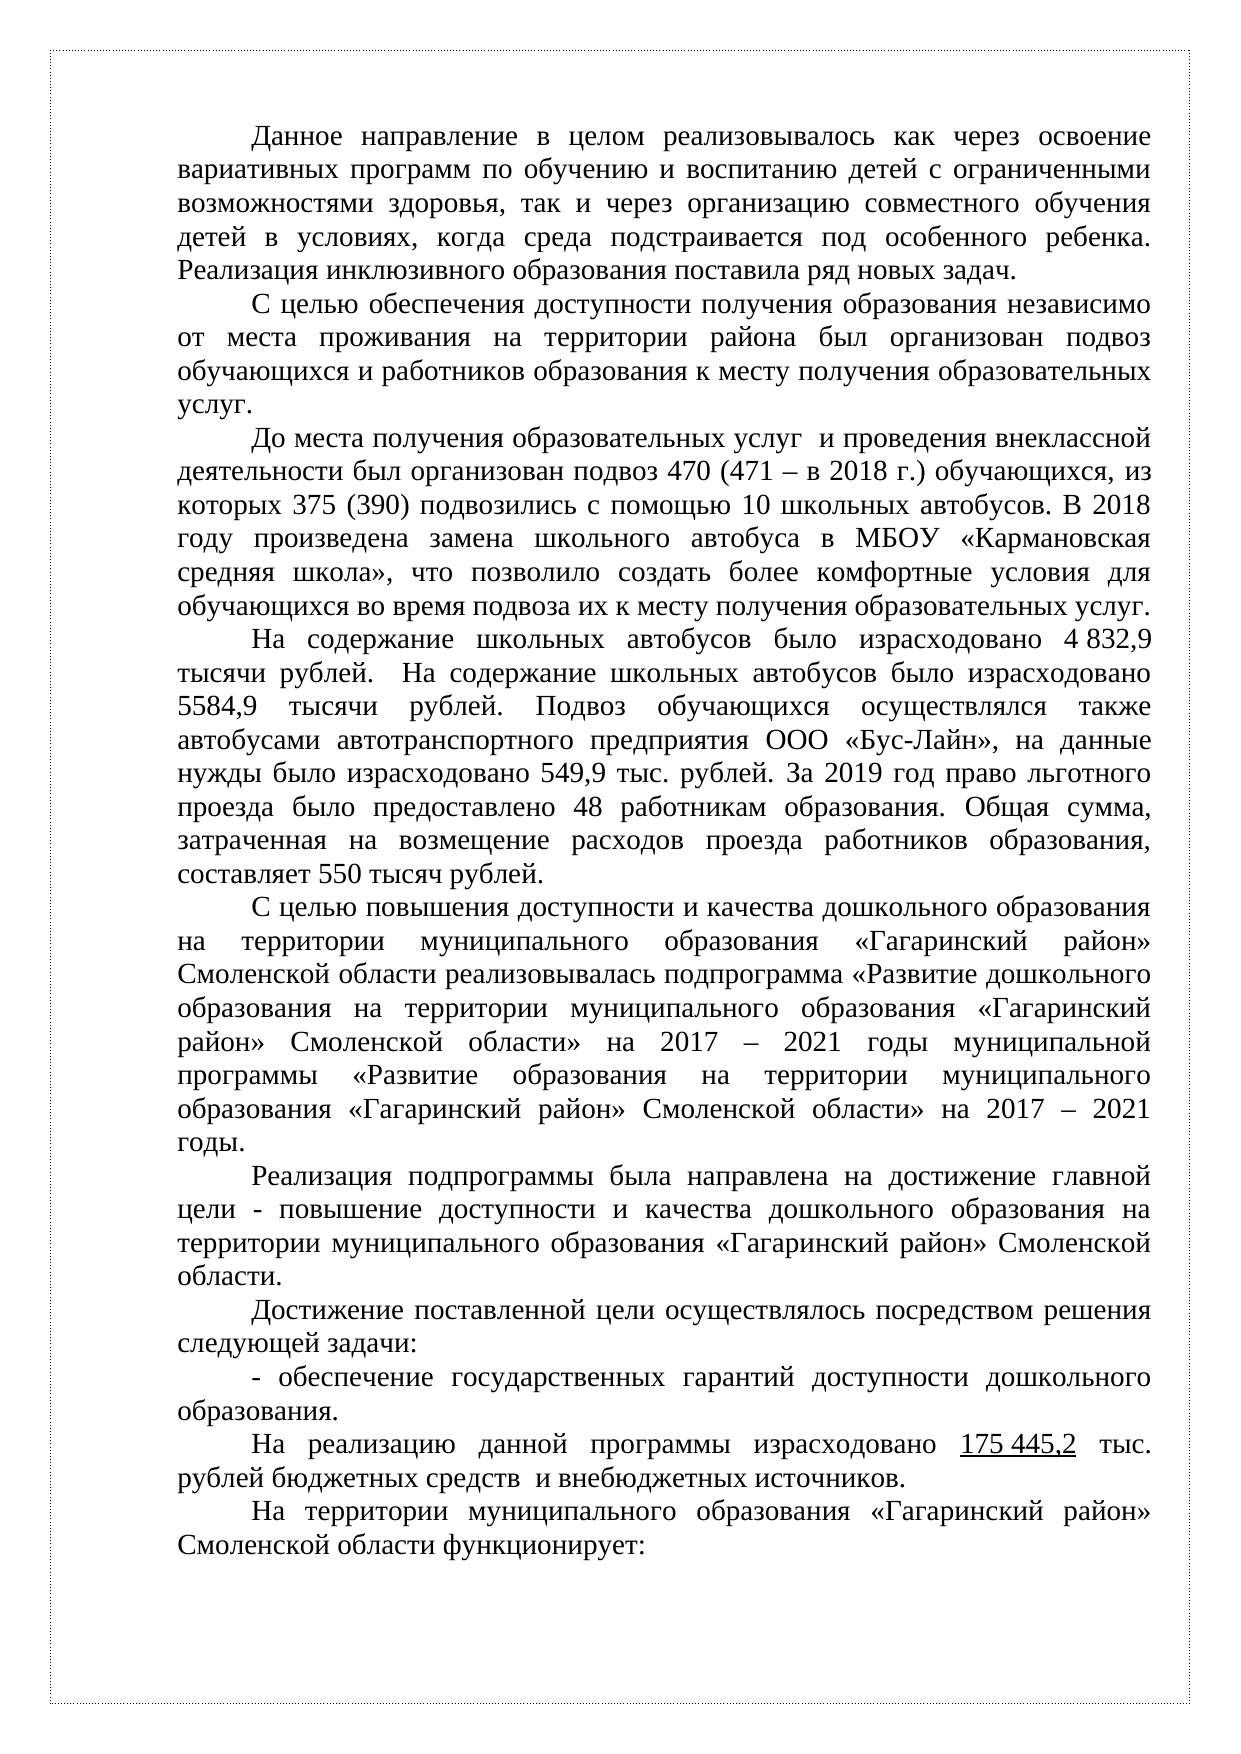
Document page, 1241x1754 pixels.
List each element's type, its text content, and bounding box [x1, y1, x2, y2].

text С целью повышения доступности и качества дошкольного образования на территории муниципального образования «Гагаринский район» Смоленской области реализовывалась подпрограмма «Развитие дошкольного образования на территории муниципального образования «Гагаринский район» Смоленской области» на 2017 – 2021 годы муниципальной программы «Развитие образования на территории муниципального образования «Гагаринский район» Смоленской области» на 2017 – 2021 годы. [177, 889, 1152, 1158]
text - обеспечение государственных гарантий доступности дошкольного образования. [177, 1359, 1152, 1426]
text До места получения образовательных услуг и проведения внеклассной деятельности был организован подвоз 470 (471 – в 2018 г.) обучающихся, из которых 375 (390) подвозились с помощью 10 школьных автобусов. В 2018 году произведена замена школьного автобуса в МБОУ «Кармановская средняя школа», что позволило создать более комфортные условия для обучающихся во время подвоза их к месту получения образовательных услуг. [177, 420, 1152, 621]
text Реализация подпрограммы была направлена на достижение главной цели - повышение доступности и качества дошкольного образования на территории муниципального образования «Гагаринский район» Смоленской области. [177, 1158, 1152, 1292]
text С целью обеспечения доступности получения образования независимо от места проживания на территории района был организован подвоз обучающихся и работников образования к месту получения образовательных услуг. [177, 286, 1152, 420]
text Данное направление в целом реализовывалось как через освоение вариативных программ по обучению и воспитанию детей с ограниченными возможностями здоровья, так и через организацию совместного обучения детей в условиях, когда среда подстраивается под особенного ребенка. Реализация инклюзивного образования поставила ряд новых задач. [177, 118, 1152, 286]
text Достижение поставленной цели осуществлялось посредством решения следующей задачи: [177, 1292, 1152, 1359]
text На содержание школьных автобусов было израсходовано 4 832,9 тысячи рублей. На содержание школьных автобусов было израсходовано 5584,9 тысячи рублей. Подвоз обучающихся осуществлялся также автобусами автотранспортного предприятия ООО «Бус-Лайн», на данные нужды было израсходовано 549,9 тыс. рублей. За 2019 год право льготного проезда было предоставлено 48 работникам образования. Общая сумма, затраченная на возмещение расходов проезда работников образования, составляет 550 тысяч рублей. [177, 621, 1152, 889]
text На реализацию данной программы израсходовано 175 445,2 тыс. рублей бюджетных средств и внебюджетных источников. [177, 1426, 1152, 1493]
text На территории муниципального образования «Гагаринский район» Смоленской области функционирует: [177, 1493, 1152, 1560]
